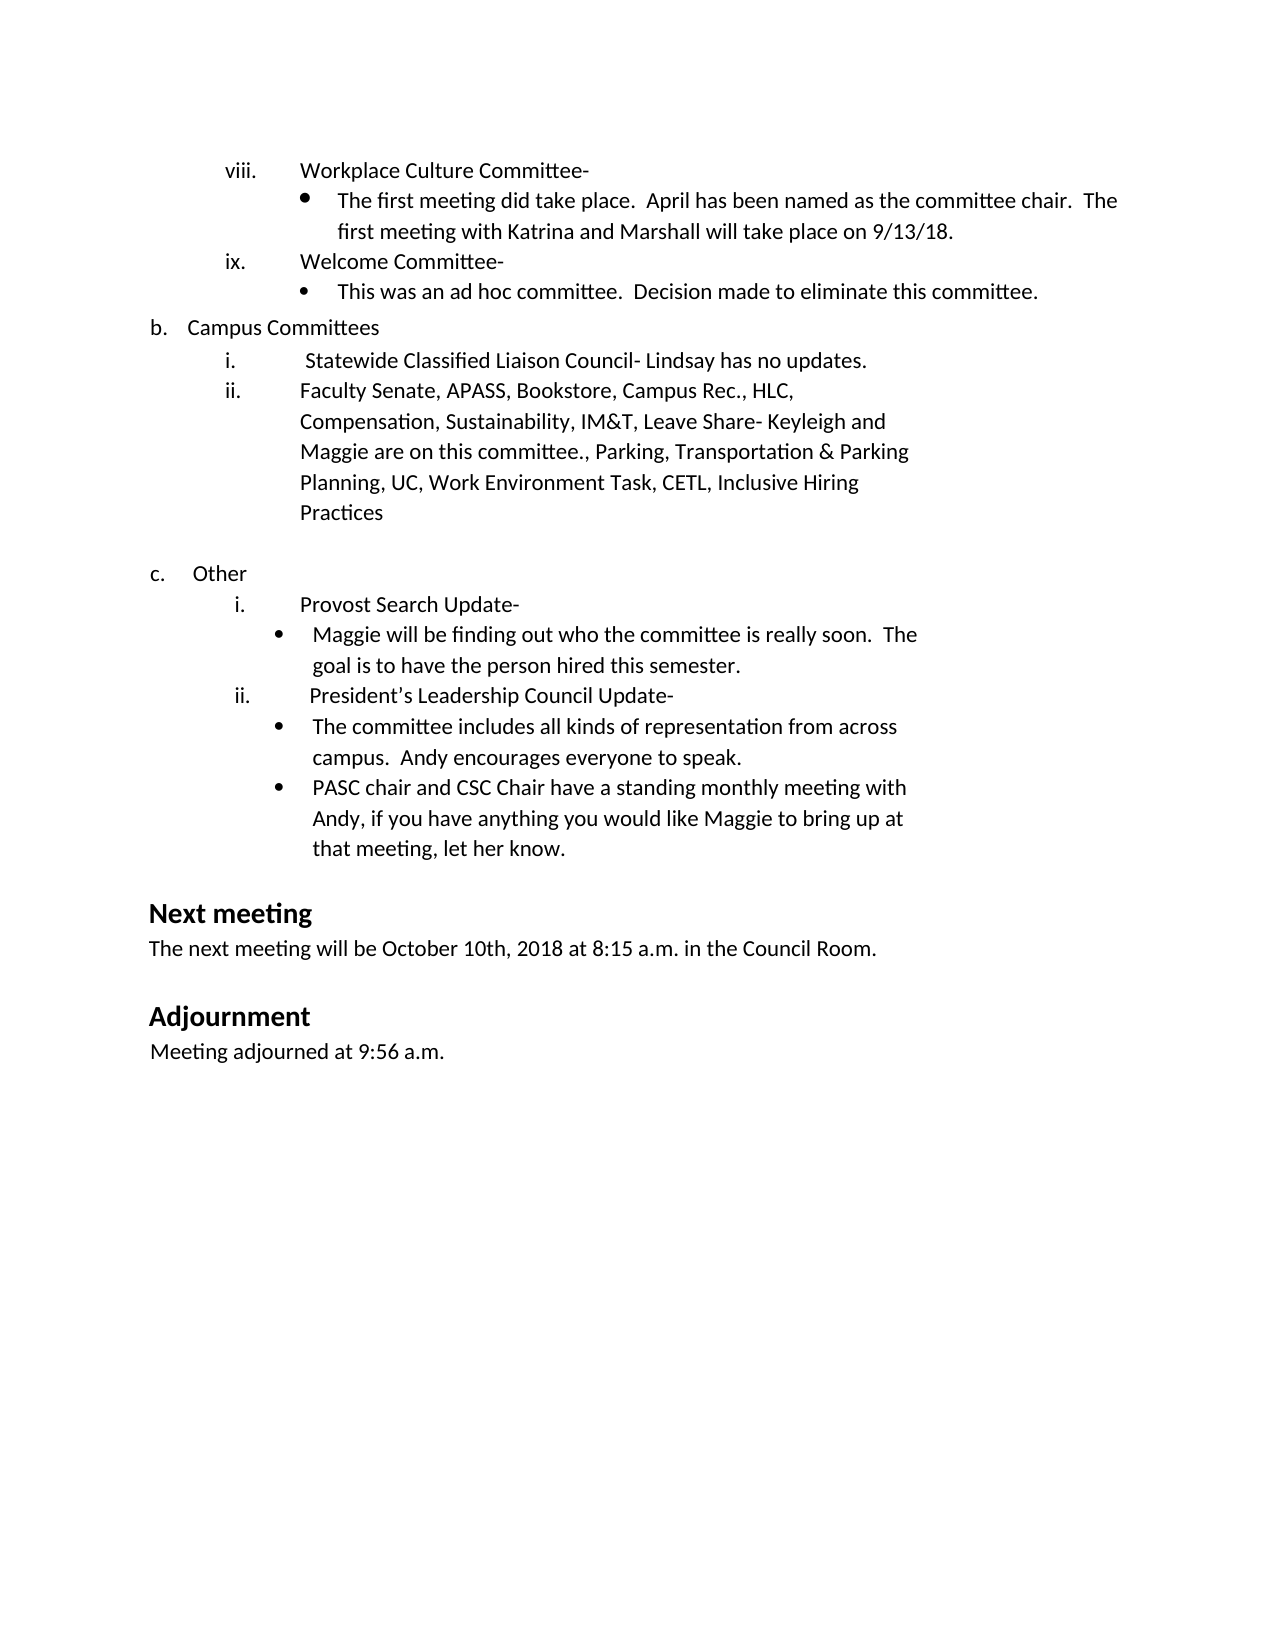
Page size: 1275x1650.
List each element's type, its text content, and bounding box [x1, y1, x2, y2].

subtitle Workplace Culture Committee- [225, 156, 1122, 184]
subtitle Campus Committees [150, 307, 1122, 343]
text Next meeting [148, 895, 1122, 931]
subtitle Welcome Committee- [225, 247, 1122, 275]
subtitle Adjournment [148, 998, 934, 1034]
text Meeting adjourned at 9:56 a.m. [150, 1037, 1122, 1065]
list PASC chair and CSC Chair have a standing monthly meeting with Andy, if you have anything you would like Maggie to bring up at that meeting, let her know. [275, 773, 934, 862]
list President’s Leadership Council Update- [234, 682, 934, 710]
list Provost Search Update- [234, 590, 934, 618]
text The next meeting will be October 10th, 2018 at 8:15 a.m. in the Council Room. [148, 934, 1122, 962]
subtitle The first meeting did take place. April has been named as the committee chair. The first meeting with Katrina and Marshall will take place on 9/13/18. [300, 186, 1122, 245]
list Maggie will be finding out who the committee is really soon. The goal is to have the person hired this semester. [275, 621, 934, 679]
list Statewide Classified Liaison Council- Lindsay has no updates. [225, 346, 934, 374]
list Faculty Senate, APASS, Bookstore, Campus Rec., HLC, Compensation, Sustainability, IM&T, Leave Share- Keyleigh and Maggie are on this committee., Parking, Transportation & Parking Planning, UC, Work Environment Task, CETL, Inclusive Hiring Practices [225, 376, 934, 527]
list The committee includes all kinds of representation from across campus. Andy encourages everyone to speak. [275, 712, 934, 771]
list Other [150, 559, 934, 588]
subtitle This was an ad hoc committee. Decision made to eliminate this committee. [300, 277, 1122, 305]
